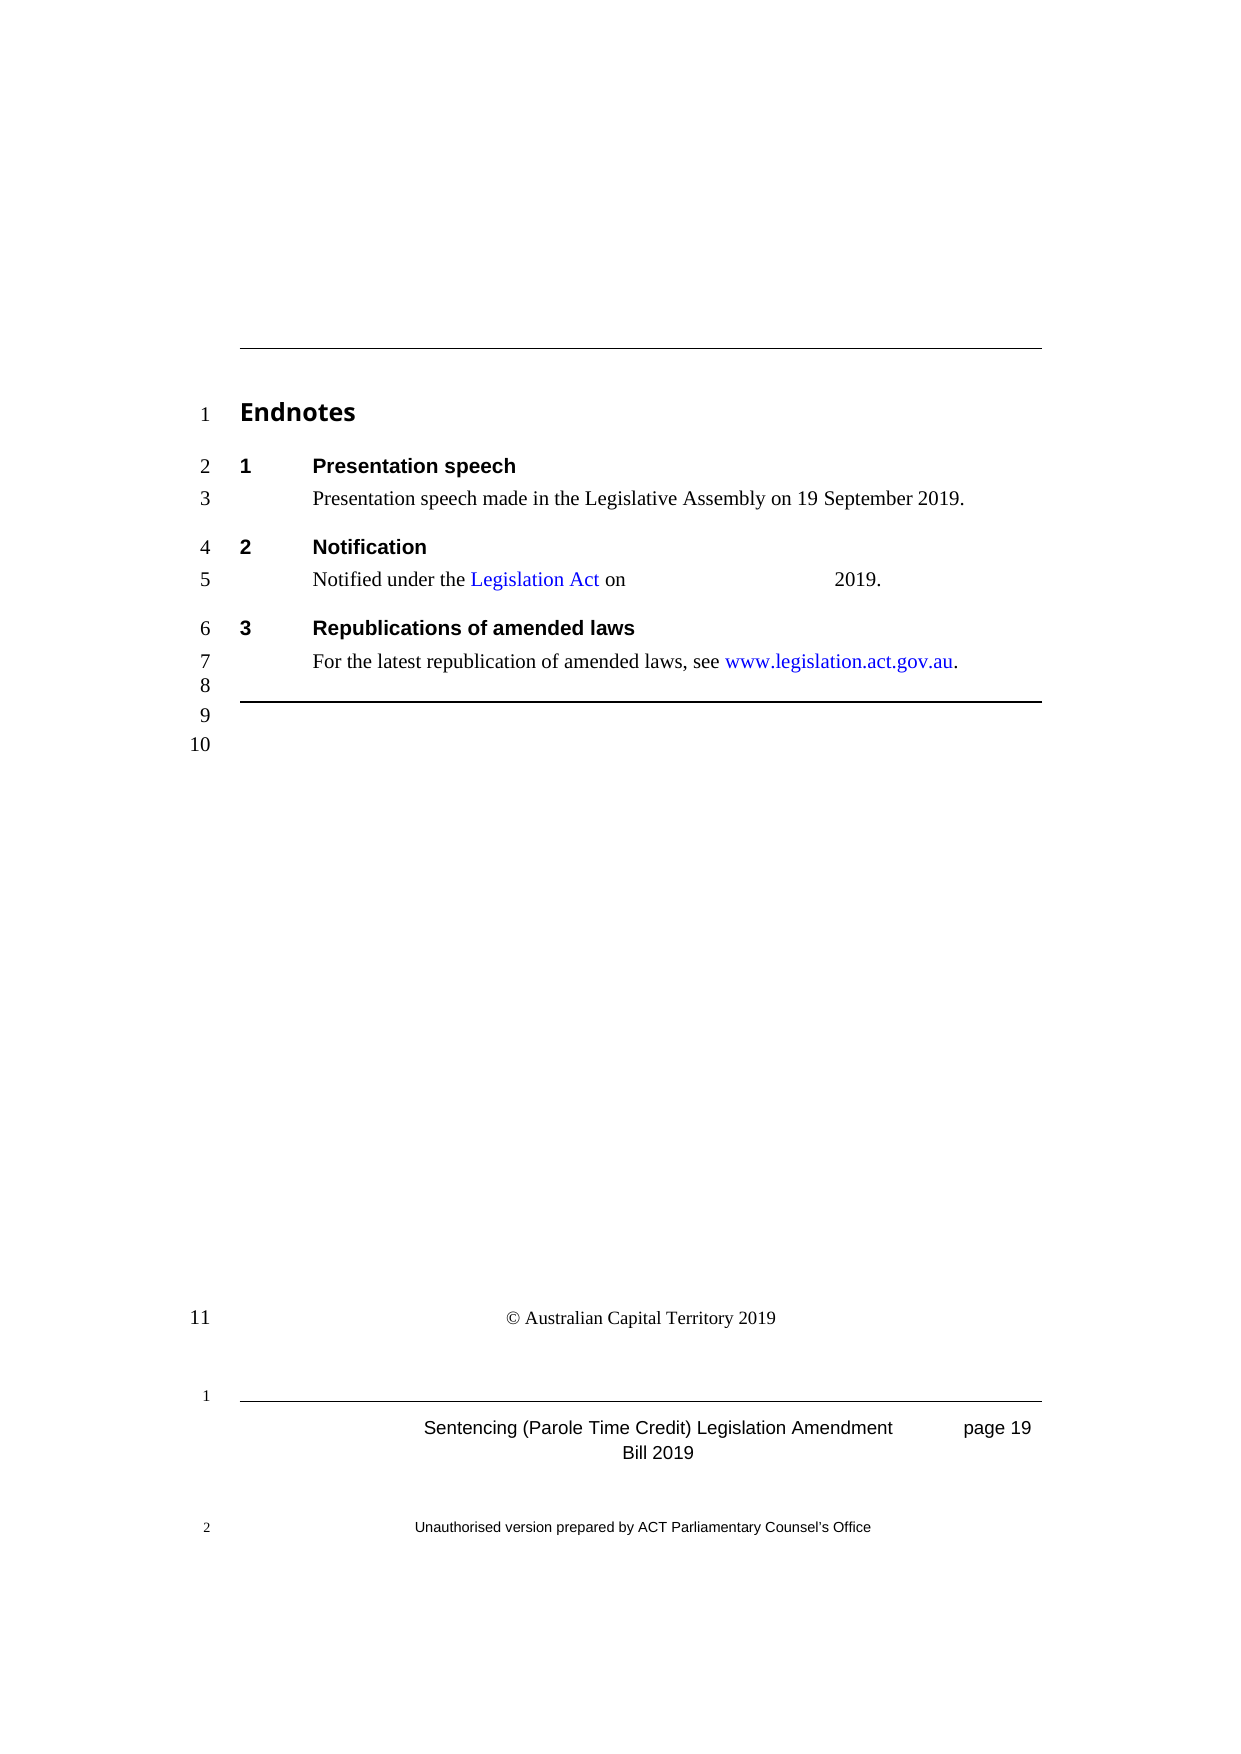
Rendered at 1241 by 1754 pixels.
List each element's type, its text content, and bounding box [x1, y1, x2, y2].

subtitle 1 Presentation speech [239, 453, 1042, 477]
subtitle Endnotes [239, 394, 1042, 428]
text For the latest republication of amended laws, see www.legislation.act.gov.au. [239, 648, 1042, 673]
text Notified under the Legislation Act on 2019. [239, 567, 1042, 591]
text Presentation speech made in the Legislative Assembly on 19 September 2019. [239, 486, 1042, 510]
subtitle 2 Notification [239, 535, 1042, 559]
subtitle 3 Republications of amended laws [239, 616, 1042, 640]
text © Australian Capital Territory 2019 [239, 1307, 1042, 1329]
